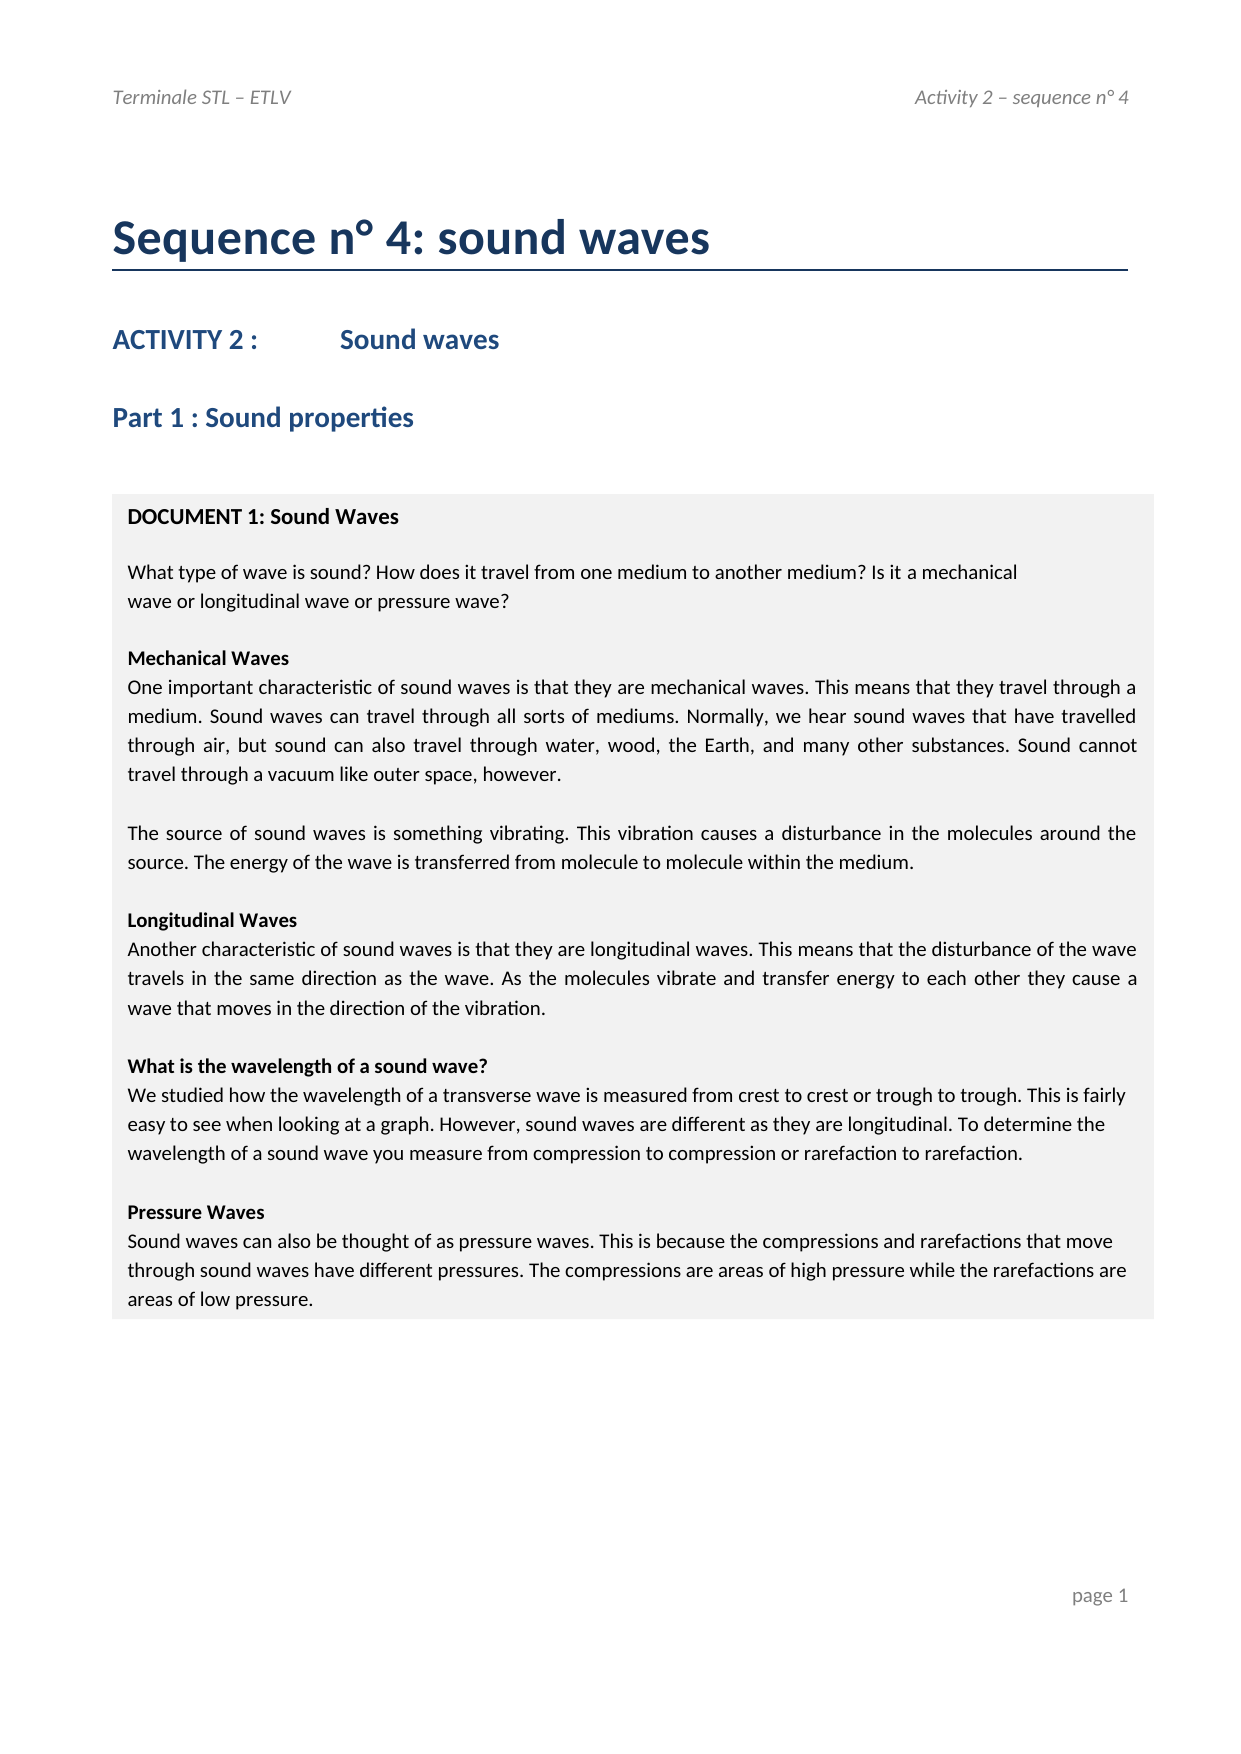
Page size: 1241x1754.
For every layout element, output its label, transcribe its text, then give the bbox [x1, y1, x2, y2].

title Sequence n° 4: sound waves [112, 206, 1128, 269]
text Part 1 : Sound properties [112, 399, 1128, 435]
list Sound waves [112, 321, 1128, 356]
